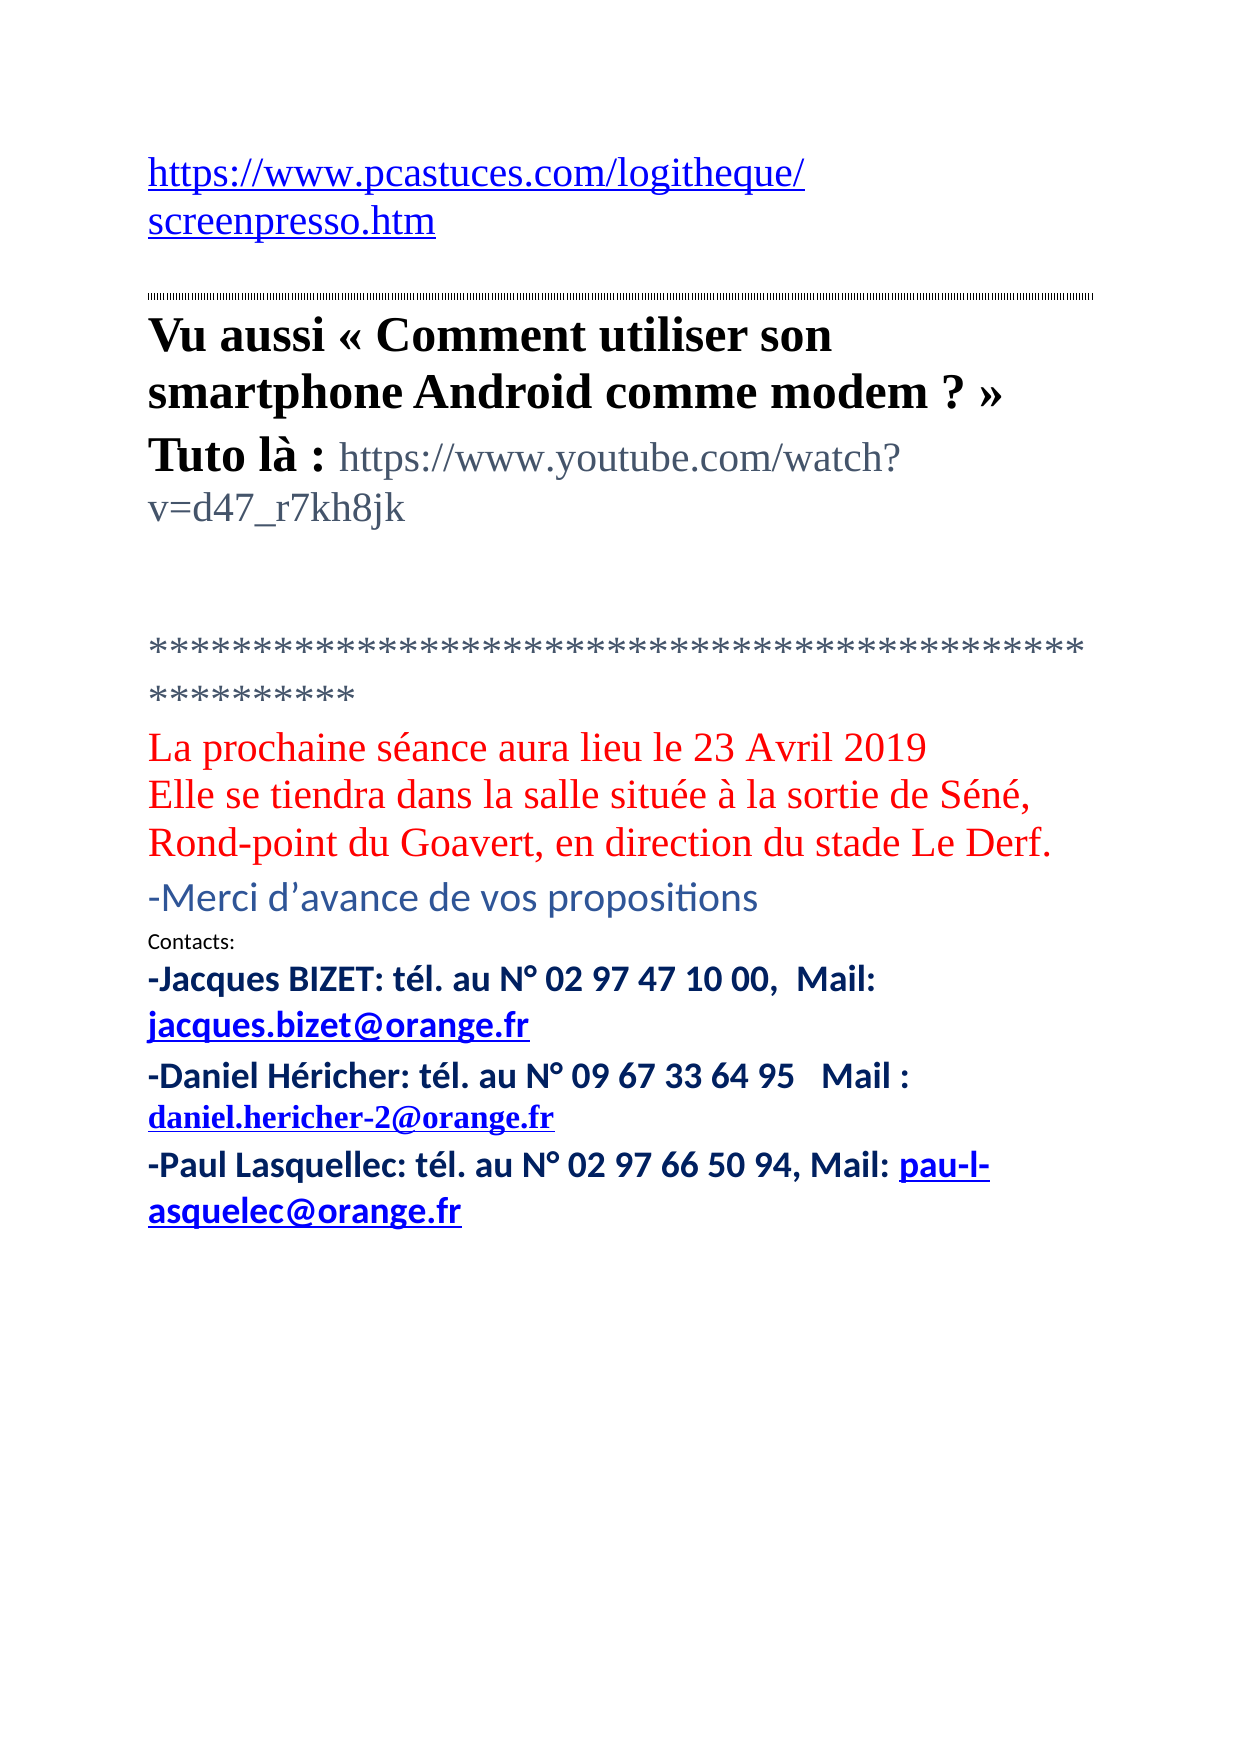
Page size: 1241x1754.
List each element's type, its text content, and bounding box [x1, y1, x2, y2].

text -Daniel Héricher: tél. au N° 09 67 33 64 95 Mail : daniel.hericher-2@orange.fr [148, 1052, 1093, 1136]
text Tuto là : https://www.youtube.com/watch?v=d47_r7kh8jk [148, 425, 1093, 530]
text Contacts: -Jacques BIZET: tél. au N° 02 97 47 10 00, Mail: jacques.bizet@orange.fr [148, 927, 1093, 1046]
text -Merci d’avance de vos propositions [148, 871, 1093, 922]
text Vu aussi « Comment utiliser son smartphone Android comme modem ? » [148, 305, 1093, 420]
text ******************************************************* [148, 626, 1093, 722]
text La prochaine séance aura lieu le 23 Avril 2019 [148, 722, 1093, 770]
text Elle se tiendra dans la salle située à la sortie de Séné, Rond-point du Goavert, en direction du stade Le Derf. [148, 770, 1093, 866]
text -Paul Lasquellec: tél. au N° 02 97 66 50 94, Mail: pau-l-asquelec@orange.fr [148, 1141, 1093, 1232]
text https://www.pcastuces.com/logitheque/screenpresso.htm [148, 148, 1093, 243]
